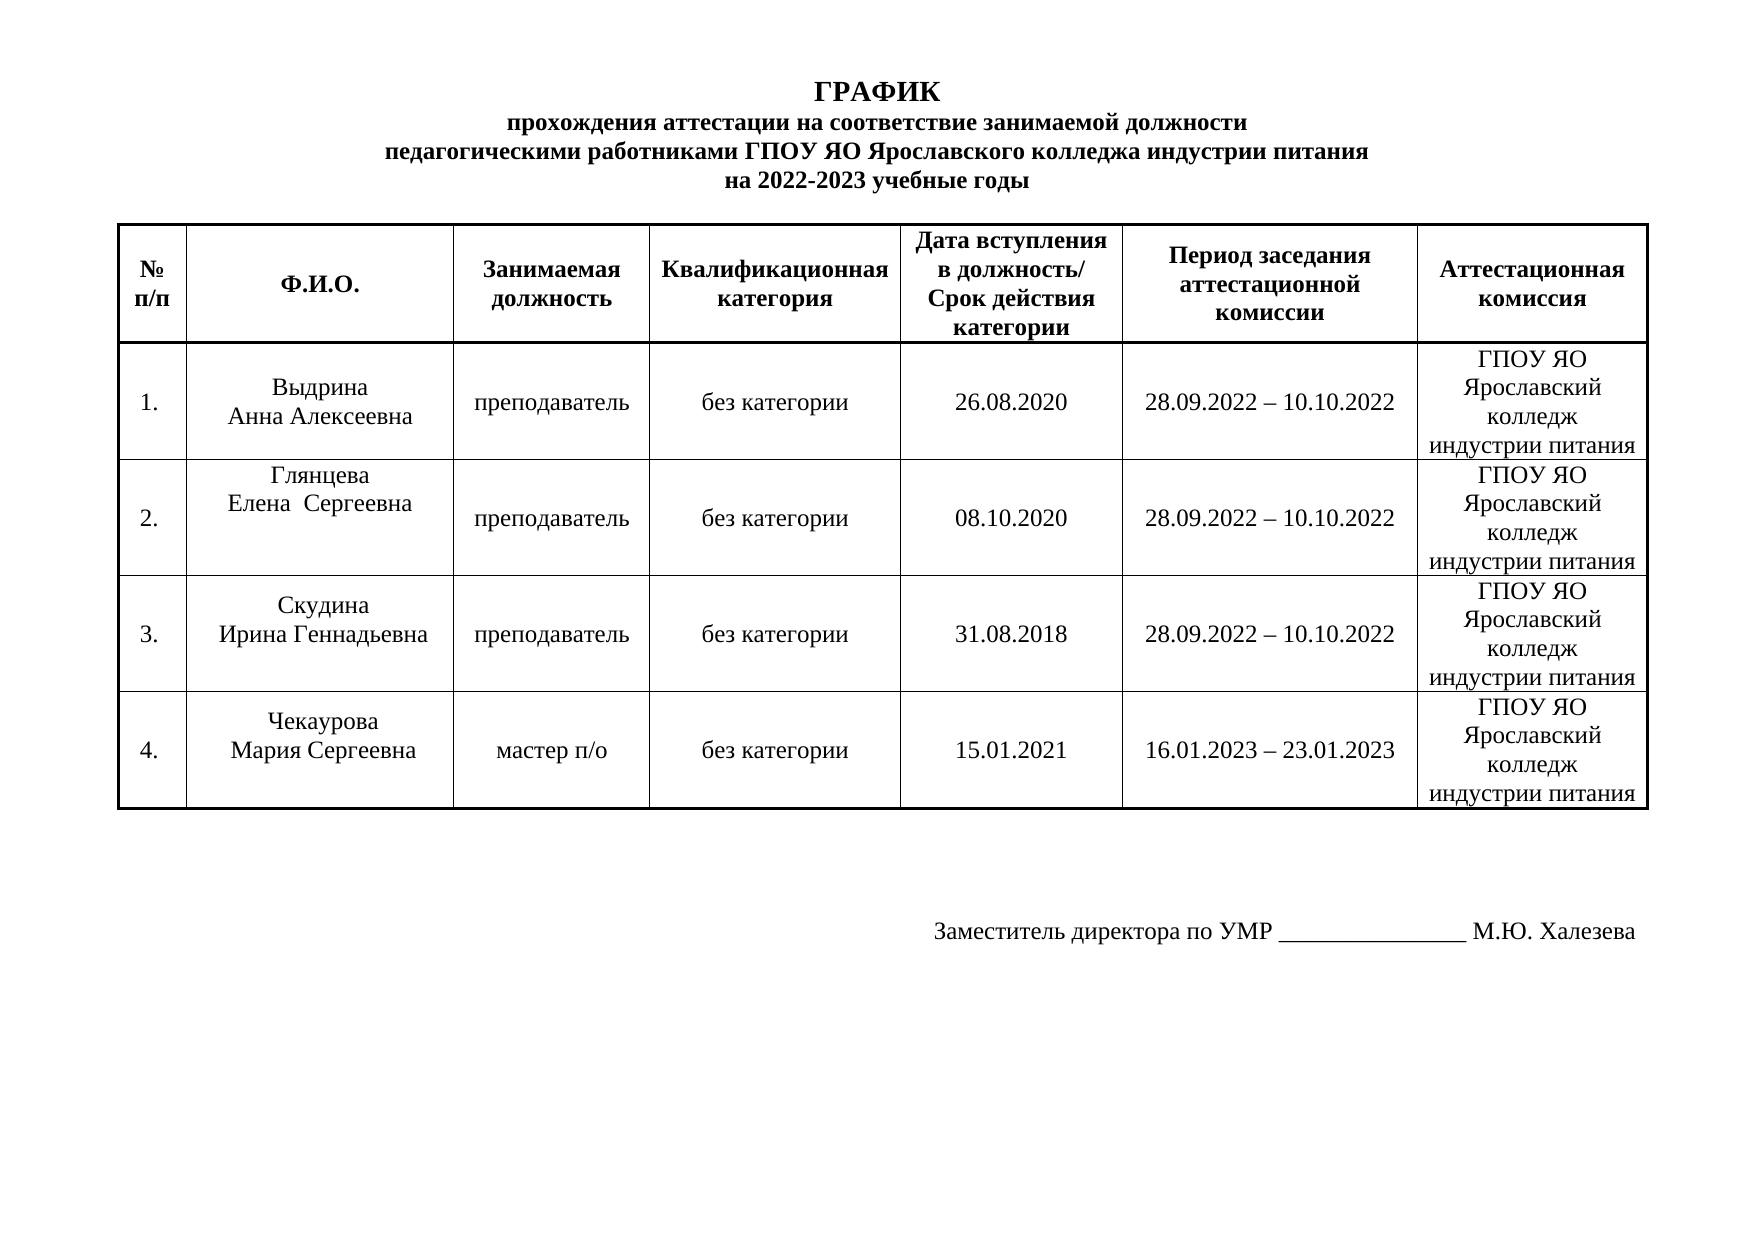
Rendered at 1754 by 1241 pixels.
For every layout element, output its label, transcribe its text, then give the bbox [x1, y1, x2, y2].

table_cell [120, 576, 186, 691]
table_cell ГПОУ ЯО Ярославский колледж индустрии питания [1418, 692, 1646, 807]
table_header Дата вступления в должность/ Срок действия категории [901, 226, 1122, 341]
text на 2022-2023 учебные годы [118, 165, 1636, 194]
table_cell без категории [650, 460, 900, 575]
table_header Квалификационная категория [650, 226, 900, 341]
table_cell ГПОУ ЯО Ярославский колледж индустрии питания [1418, 344, 1646, 459]
table_cell 26.08.2020 [901, 344, 1122, 459]
table_cell Скудина Ирина Геннадьевна [187, 576, 453, 691]
table_cell 28.09.2022 – 10.10.2022 [1123, 460, 1417, 575]
table_header Период заседания аттестационной комиссии [1123, 226, 1417, 341]
text ГРАФИК [118, 74, 1636, 107]
table_header Занимаемая должность [454, 226, 649, 341]
table_cell Глянцева Елена Сергеевна [187, 460, 453, 575]
table_cell 28.09.2022 – 10.10.2022 [1123, 344, 1417, 459]
table_cell ГПОУ ЯО Ярославский колледж индустрии питания [1418, 460, 1646, 575]
table_header Ф.И.О. [187, 226, 453, 341]
text Заместитель директора по УМР _______________ М.Ю. Халезева [118, 916, 1636, 945]
table_cell мастер п/о [454, 692, 649, 807]
table_cell без категории [650, 576, 900, 691]
table_cell [120, 344, 186, 459]
table_cell Выдрина Анна Алексеевна [187, 344, 453, 459]
table_cell 28.09.2022 – 10.10.2022 [1123, 576, 1417, 691]
table_cell Чекаурова Мария Сергеевна [187, 692, 453, 807]
table_cell [120, 692, 186, 807]
table_cell [120, 460, 186, 575]
table_header Аттестационная комиссия [1418, 226, 1646, 341]
table_cell преподаватель [454, 460, 649, 575]
table_cell без категории [650, 344, 900, 459]
table_cell 31.08.2018 [901, 576, 1122, 691]
table_cell преподаватель [454, 344, 649, 459]
table_cell преподаватель [454, 576, 649, 691]
table_header № п/п [120, 226, 186, 341]
table_cell 15.01.2021 [901, 692, 1122, 807]
table_cell ГПОУ ЯО Ярославский колледж индустрии питания [1418, 576, 1646, 691]
table_cell 08.10.2020 [901, 460, 1122, 575]
table_cell 16.01.2023 – 23.01.2023 [1123, 692, 1417, 807]
text педагогическими работниками ГПОУ ЯО Ярославского колледжа индустрии питания [118, 136, 1636, 165]
text прохождения аттестации на соответствие занимаемой должности [118, 107, 1636, 136]
table_cell без категории [650, 692, 900, 807]
